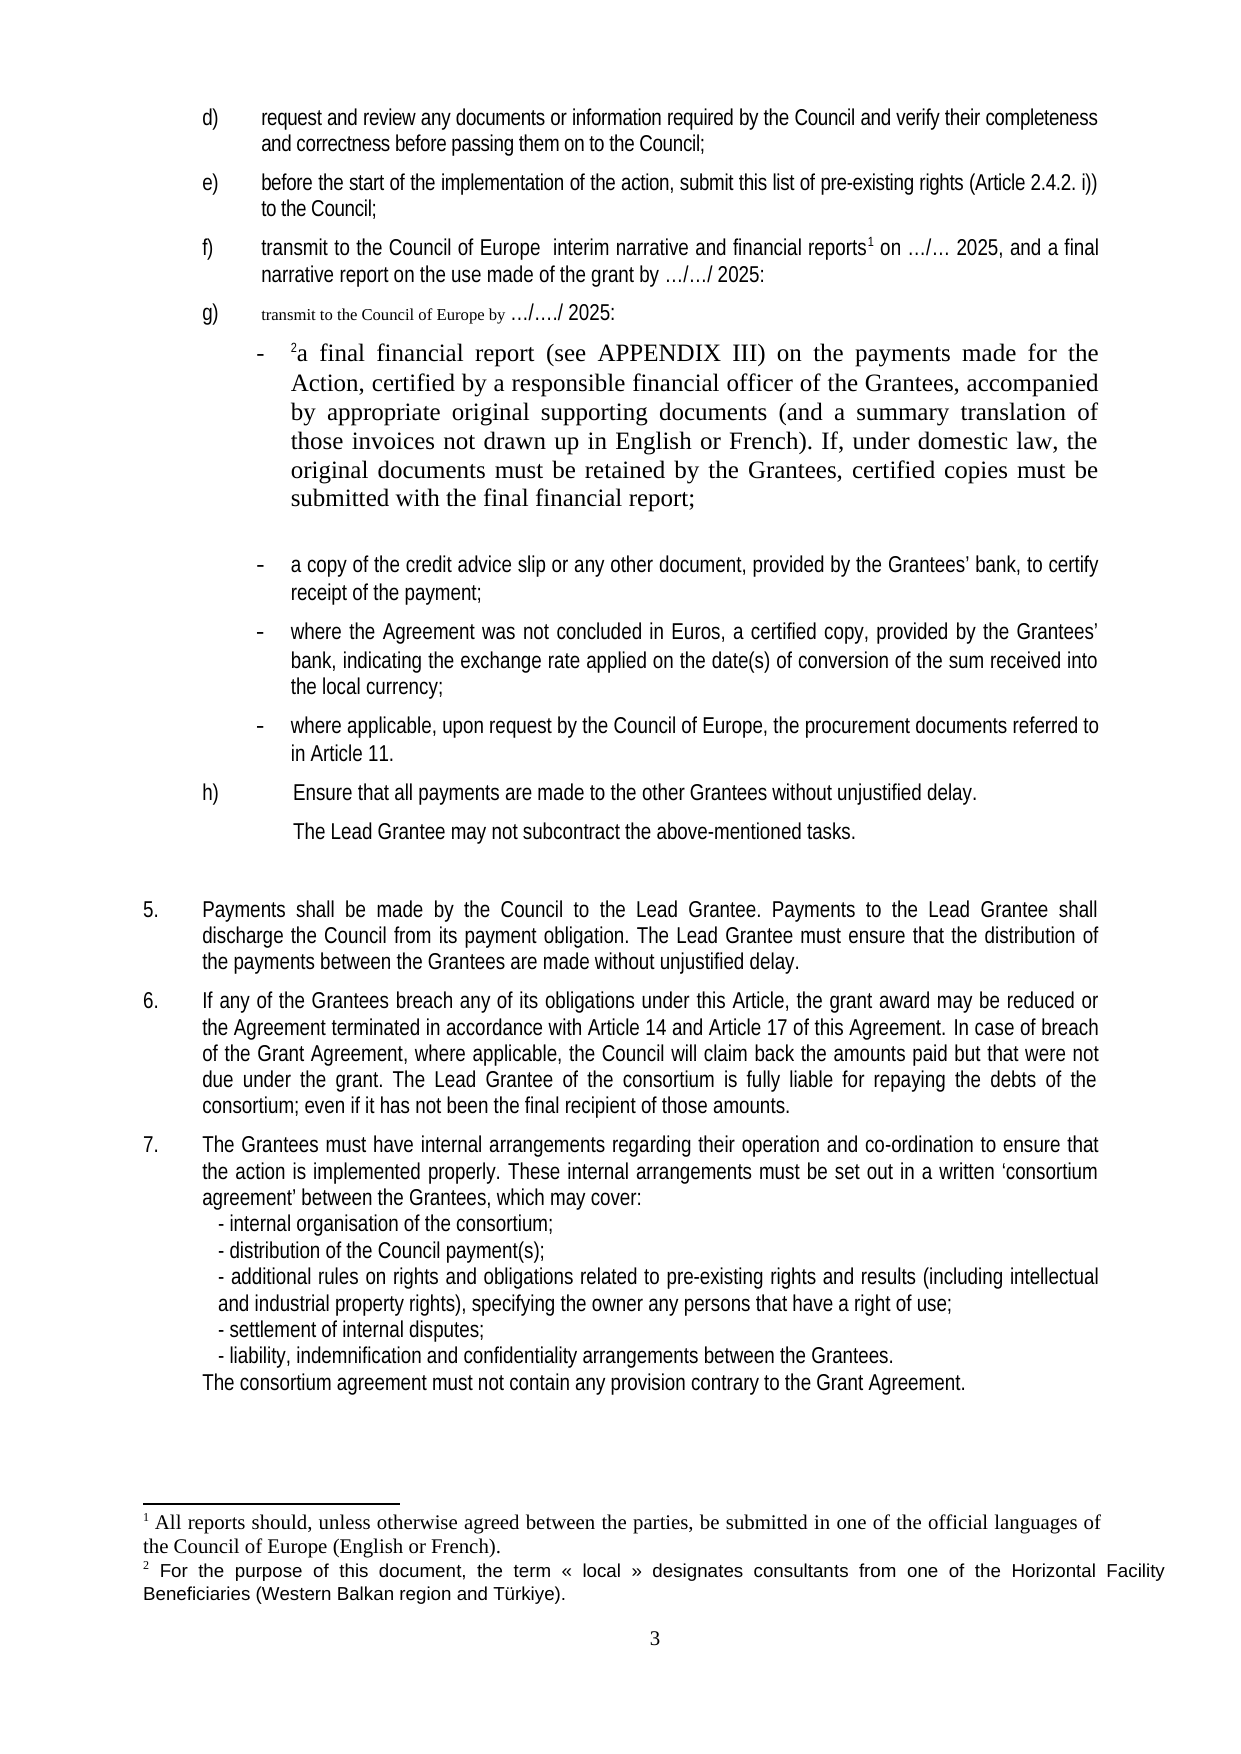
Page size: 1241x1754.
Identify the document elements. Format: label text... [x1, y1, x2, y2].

list before the start of the implementation of the action, submit this list of pre-existing rights (Article 2.4.2. i)) to the Council; [202, 169, 1099, 222]
list request and review any documents or information required by the Council and verify their completeness and correctness before passing them on to the Council; [202, 104, 1099, 156]
list transmit to the Council of Europe interim narrative and financial reports on …/… 2025, and a final narrative report on the use made of the grant by : [202, 234, 1099, 287]
